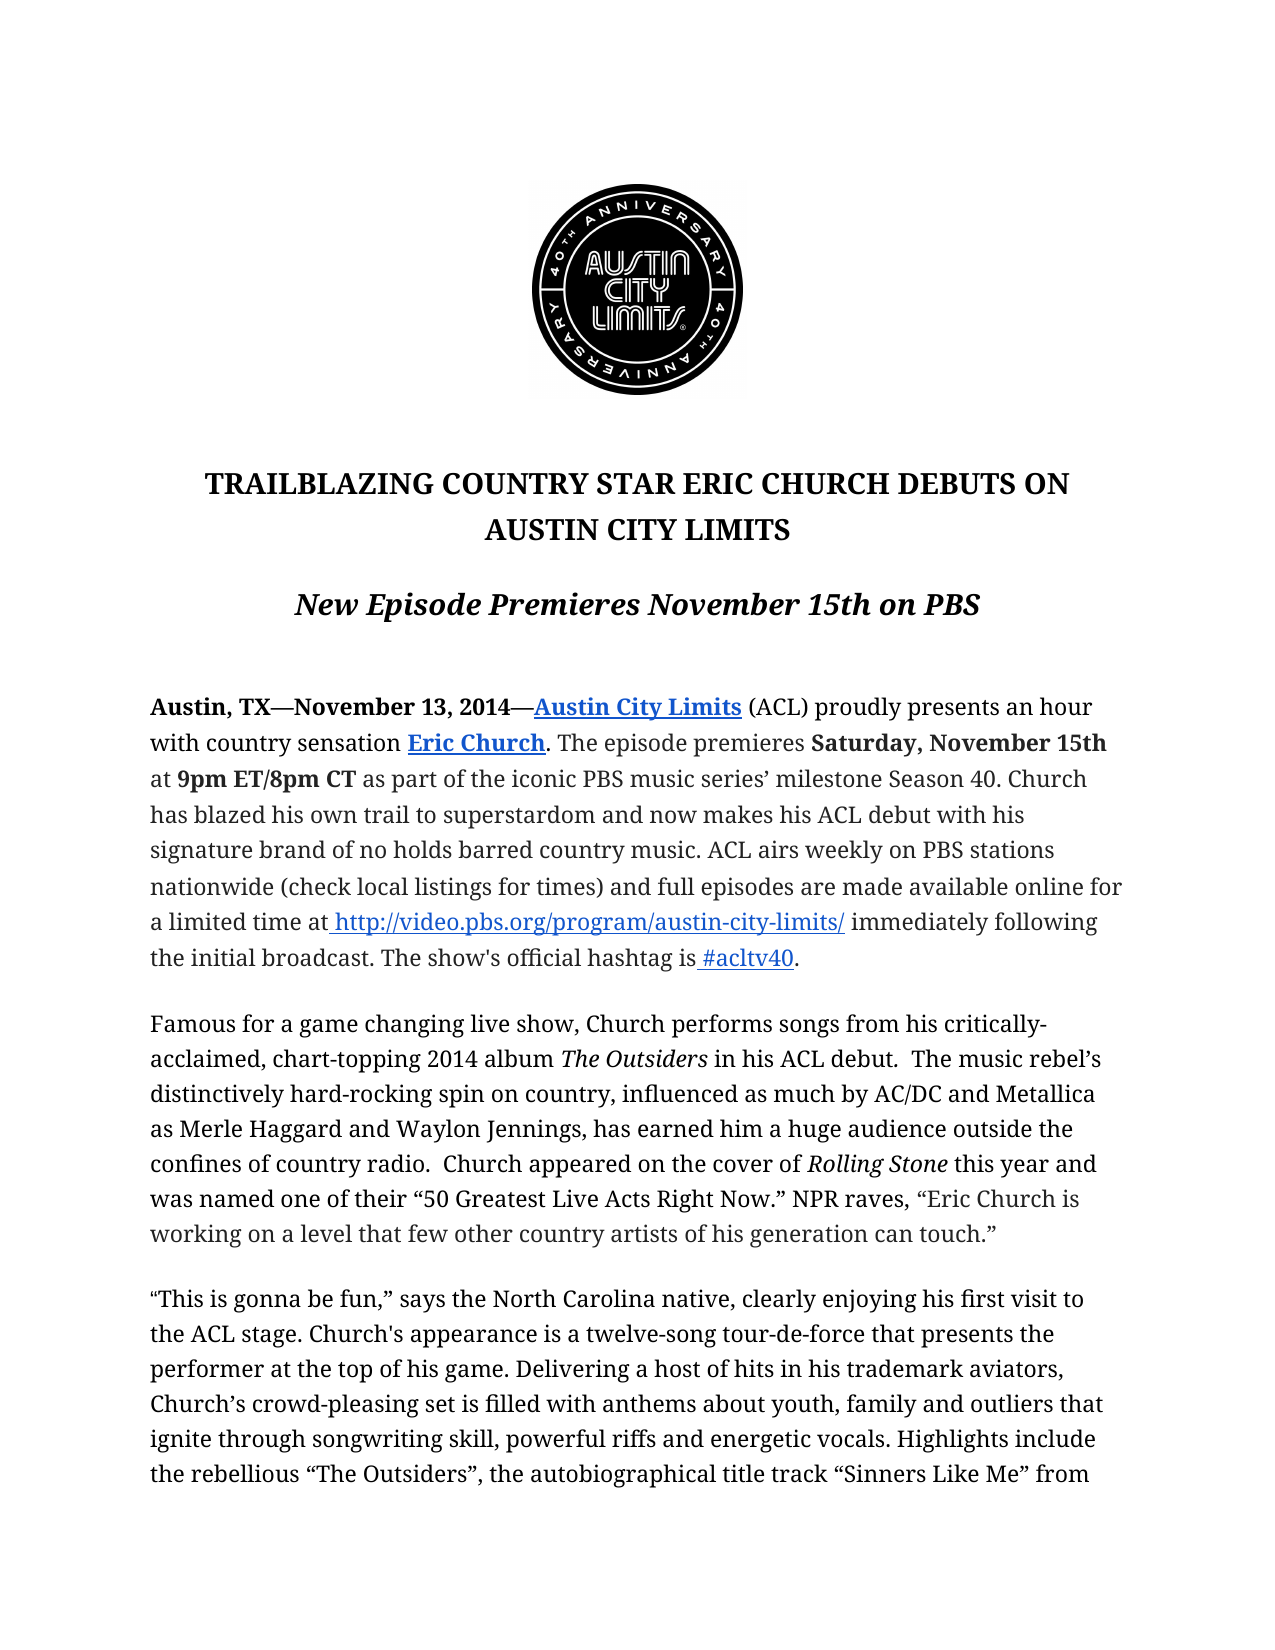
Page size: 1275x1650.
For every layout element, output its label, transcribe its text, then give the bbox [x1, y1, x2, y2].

text AUSTIN CITY LIMITS [150, 509, 1125, 548]
text New Episode Premieres November 15th on PBS [150, 585, 1125, 624]
picture [528, 180, 747, 399]
text TRAILBLAZING COUNTRY STAR ERIC CHURCH DEBUTS ON [150, 463, 1125, 503]
text Famous for a game changing live show, Church performs songs from his critically-acclaimed, chart-topping 2014 album The Outsiders in his ACL debut. The music rebel’s distinctively hard-rocking spin on country, influenced as much by AC/DC and Metallica as Merle Haggard and Waylon Jennings, has earned him a huge audience outside the confines of country radio. Church appeared on the cover of Rolling Stone this year and was named one of their “50 Greatest Live Acts Right Now.” NPR raves, “Eric Church is working on a level that few other country artists of his generation can touch.” [150, 1008, 1125, 1250]
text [150, 1283, 1125, 1489]
text Austin, TX—November 13, 2014—Austin City Limits (ACL) proudly presents an hour with country sensation Eric Church. The episode premieres Saturday, November 15th at 9pm ET/8pm CT as part of the iconic PBS music series’ milestone Season 40. Church has blazed his own trail to superstardom and now makes his ACL debut with his signature brand of no holds barred country music. ACL airs weekly on PBS stations nationwide (check local listings for times) and full episodes are made available online for a limited time at http://video.pbs.org/program/austin-city-limits/ immediately following the initial broadcast. The show's official hashtag is #acltv40. [150, 691, 1125, 973]
